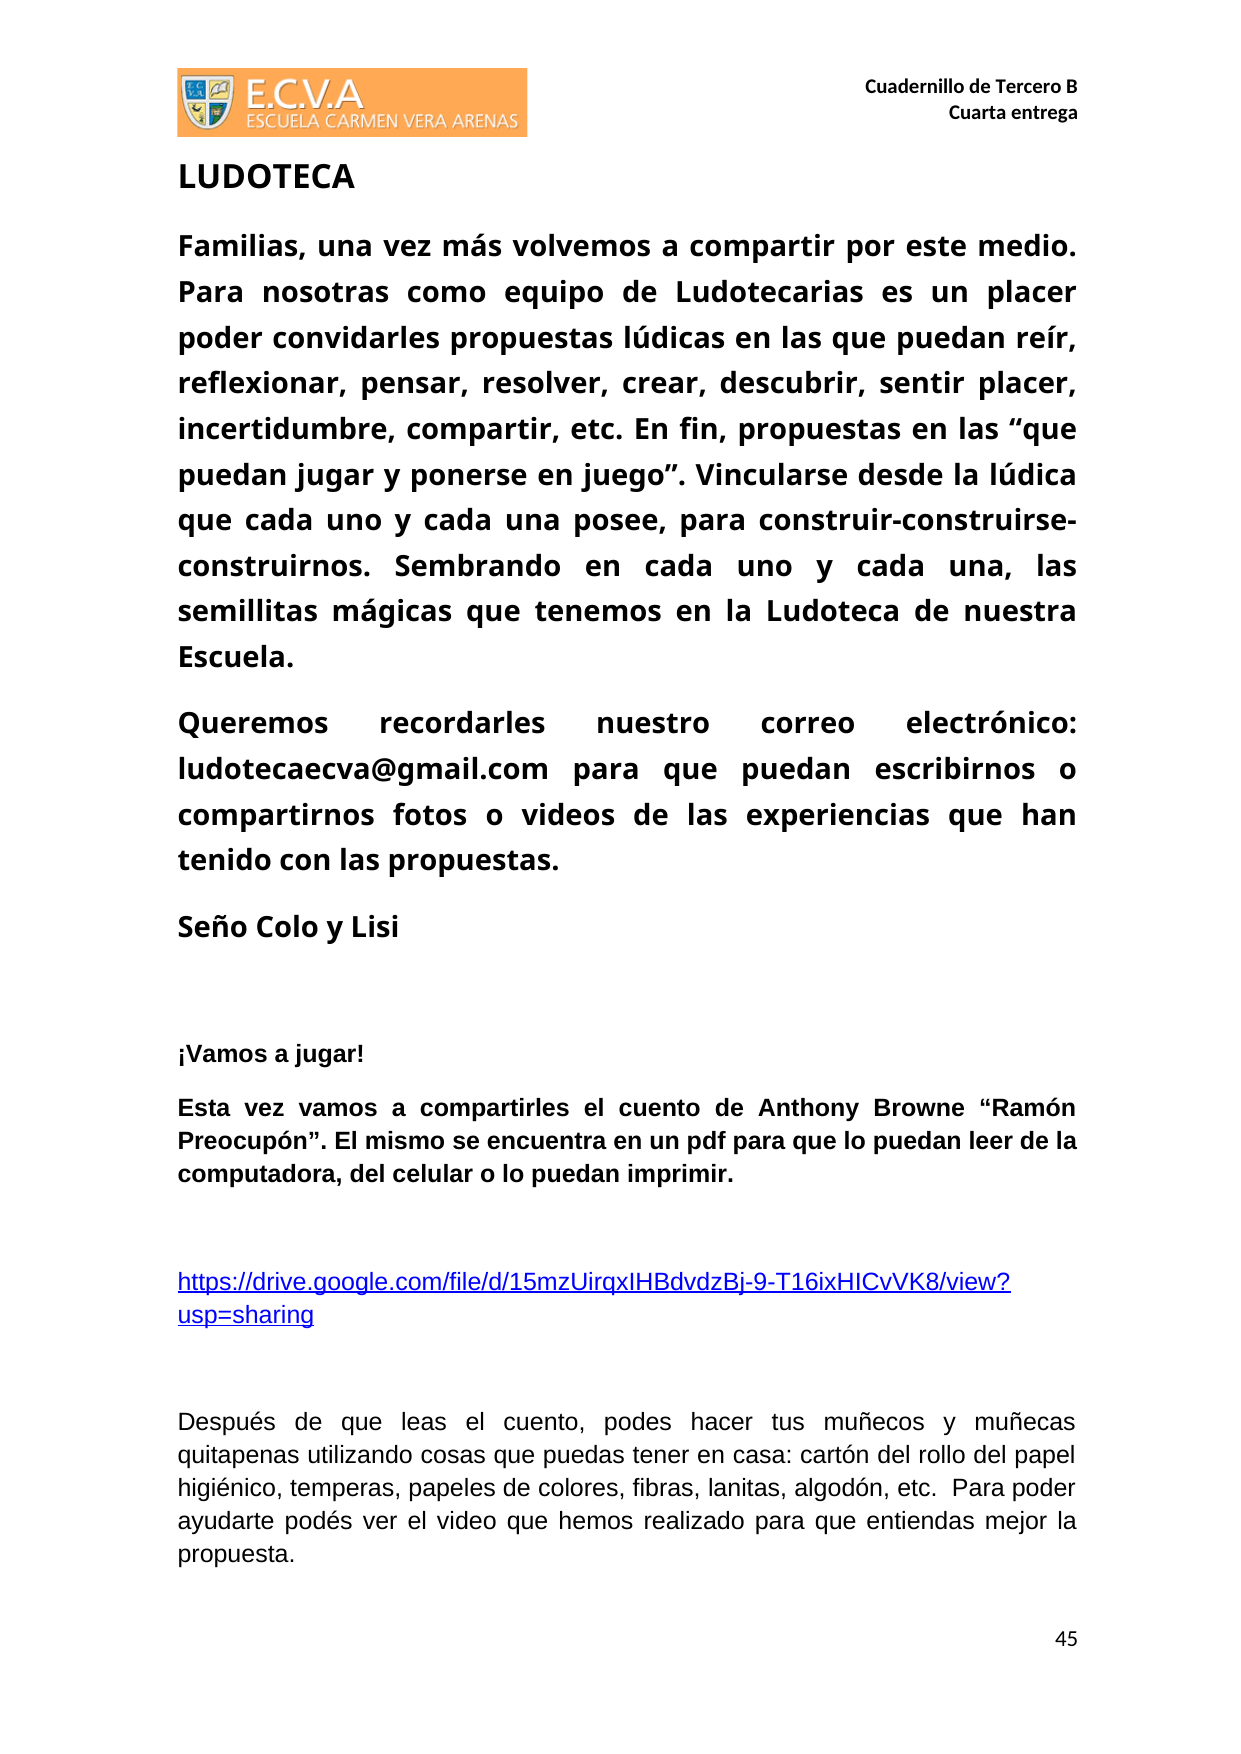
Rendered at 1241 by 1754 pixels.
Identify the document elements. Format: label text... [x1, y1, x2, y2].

text Queremos recordarles nuestro correo electrónico: ludotecaecva@gmail.com para que puedan escribirnos o compartirnos fotos o videos de las experiencias que han tenido con las propuestas. [177, 703, 1078, 879]
text Esta vez vamos a compartirles el cuento de Anthony Browne “Ramón Preocupón”. El mismo se encuentra en un pdf para que lo puedan leer de la computadora, del celular o lo puedan imprimir. [177, 1093, 1078, 1188]
text Seño Colo y Lisi [177, 906, 1078, 946]
text Después de que leas el cuento, podes hacer tus muñecos y muñecas quitapenas utilizando cosas que puedas tener en casa: cartón del rollo del papel higiénico, temperas, papeles de colores, fibras, lanitas, algodón, etc. Para poder ayudarte podés ver el video que hemos realizado para que entiendas mejor la propuesta. [177, 1407, 1078, 1568]
text LUDOTECA [177, 153, 1078, 198]
text https://drive.google.com/file/d/15mzUirqxIHBdvdzBj-9-T16ixHICvVK8/view?usp=sharing [177, 1267, 1078, 1328]
text ¡Vamos a jugar! [177, 1039, 1078, 1068]
text Familias, una vez más volvemos a compartir por este medio. Para nosotras como equipo de Ludotecarias es un placer poder convidarles propuestas lúdicas en las que puedan reír, reflexionar, pensar, resolver, crear, descubrir, sentir placer, incertidumbre, compartir, etc. En fin, propuestas en las “que puedan jugar y ponerse en juego”. Vincularse desde la lúdica que cada uno y cada una posee, para construir-construirse-construirnos. Sembrando en cada uno y cada una, las semillitas mágicas que tenemos en la Ludoteca de nuestra Escuela. [177, 226, 1078, 676]
picture [177, 68, 528, 137]
